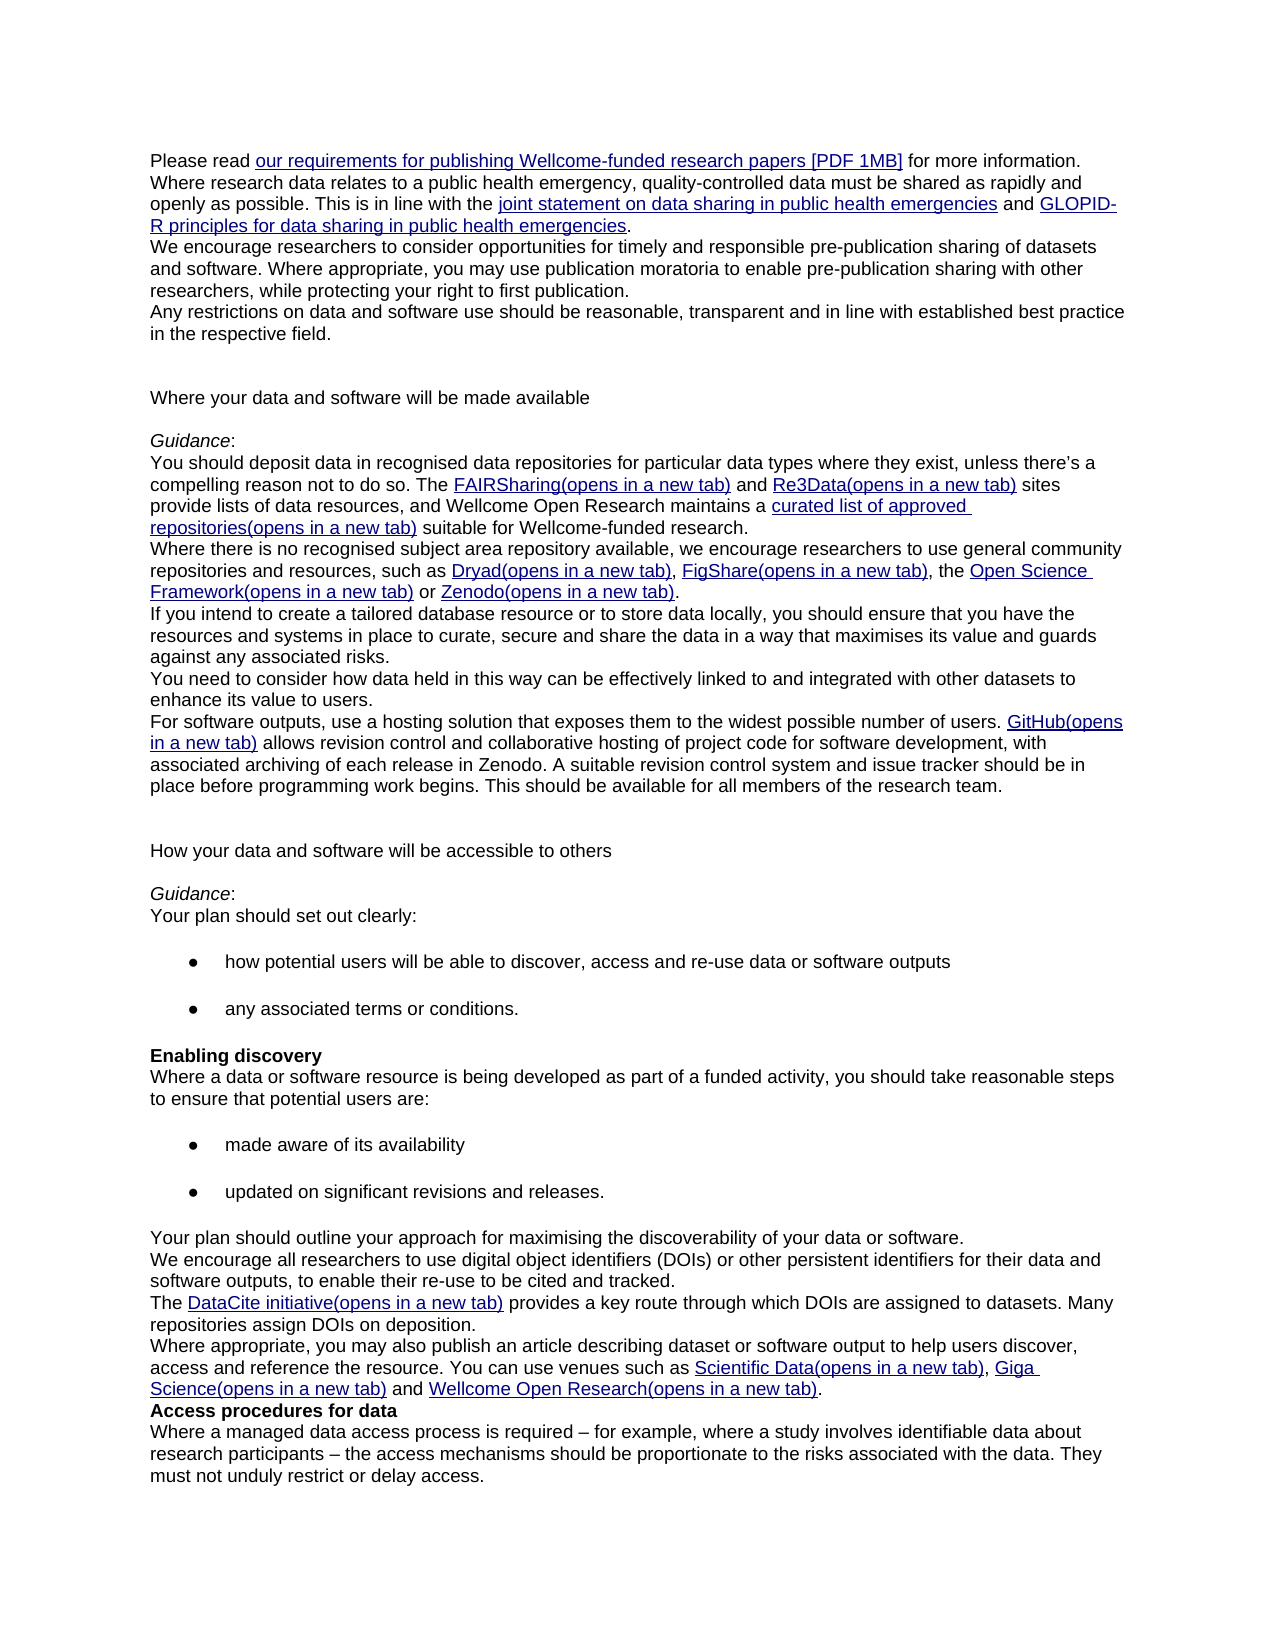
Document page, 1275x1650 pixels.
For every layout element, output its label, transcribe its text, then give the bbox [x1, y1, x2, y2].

text Where your data and software will be made available [150, 387, 1125, 409]
text Any restrictions on data and software use should be reasonable, transparent and in line with established best practice in the respective field. [150, 301, 1125, 344]
text Your plan should outline your approach for maximising the discoverability of your data or software. [150, 1227, 1125, 1249]
list how potential users will be able to discover, access and re-use data or software outputs [187, 951, 1125, 973]
text The DataCite initiative(opens in a new tab) provides a key route through which DOIs are assigned to datasets. Many repositories assign DOIs on deposition. [150, 1292, 1125, 1335]
text Your plan should set out clearly: [150, 905, 1125, 926]
text We encourage all researchers to use digital object identifiers (DOIs) or other persistent identifiers for their data and software outputs, to enable their re-use to be cited and tracked. [150, 1249, 1125, 1292]
text You should deposit data in recognised data repositories for particular data types where they exist, unless there’s a compelling reason not to do so. The FAIRSharing(opens in a new tab) and Re3Data(opens in a new tab) sites provide lists of data resources, and Wellcome Open Research maintains a curated list of approved repositories(opens in a new tab) suitable for Wellcome-funded research. [150, 452, 1125, 538]
text Where a data or software resource is being developed as part of a funded activity, you should take reasonable steps to ensure that potential users are: [150, 1066, 1125, 1109]
list any associated terms or conditions. [187, 998, 1125, 1019]
text Please read our requirements for publishing Wellcome-funded research papers [PDF 1MB] for more information. [150, 150, 1125, 172]
text Where appropriate, you may also publish an article describing dataset or software output to help users discover, access and reference the resource. You can use venues such as Scientific Data(opens in a new tab), Giga Science(opens in a new tab) and Wellcome Open Research(opens in a new tab). [150, 1335, 1125, 1400]
text Enabling discovery [150, 1044, 1125, 1066]
text Where research data relates to a public health emergency, quality-controlled data must be shared as rapidly and openly as possible. This is in line with the joint statement on data sharing in public health emergencies and GLOPID-R principles for data sharing in public health emergencies. [150, 172, 1125, 236]
text If you intend to create a tailored database resource or to store data locally, you should ensure that you have the resources and systems in place to curate, secure and share the data in a way that maximises its value and guards against any associated risks. [150, 603, 1125, 667]
text For software outputs, use a hosting solution that exposes them to the widest possible number of users. GitHub(opens in a new tab) allows revision control and collaborative hosting of project code for software development, with associated archiving of each release in Zenodo. A suitable revision control system and issue tracker should be in place before programming work begins. This should be available for all members of the research team. [150, 711, 1125, 797]
text Where there is no recognised subject area repository available, we encourage researchers to use general community repositories and resources, such as Dryad(opens in a new tab), FigShare(opens in a new tab), the Open Science Framework(opens in a new tab) or Zenodo(opens in a new tab). [150, 538, 1125, 603]
text Guidance: [150, 883, 1125, 905]
text Guidance: [150, 430, 1125, 452]
text Where a managed data access process is required – for example, where a study involves identifiable data about research participants – the access mechanisms should be proportionate to the risks associated with the data. They must not unduly restrict or delay access. [150, 1421, 1125, 1486]
text How your data and software will be accessible to others [150, 840, 1125, 862]
text You need to consider how data held in this way can be effectively linked to and integrated with other datasets to enhance its value to users. [150, 667, 1125, 711]
text Access procedures for data [150, 1400, 1125, 1421]
list updated on significant revisions and releases. [187, 1181, 1125, 1202]
text We encourage researchers to consider opportunities for timely and responsible pre-publication sharing of datasets and software. Where appropriate, you may use publication moratoria to enable pre-publication sharing with other researchers, while protecting your right to first publication. [150, 236, 1125, 301]
list made aware of its availability [187, 1134, 1125, 1156]
